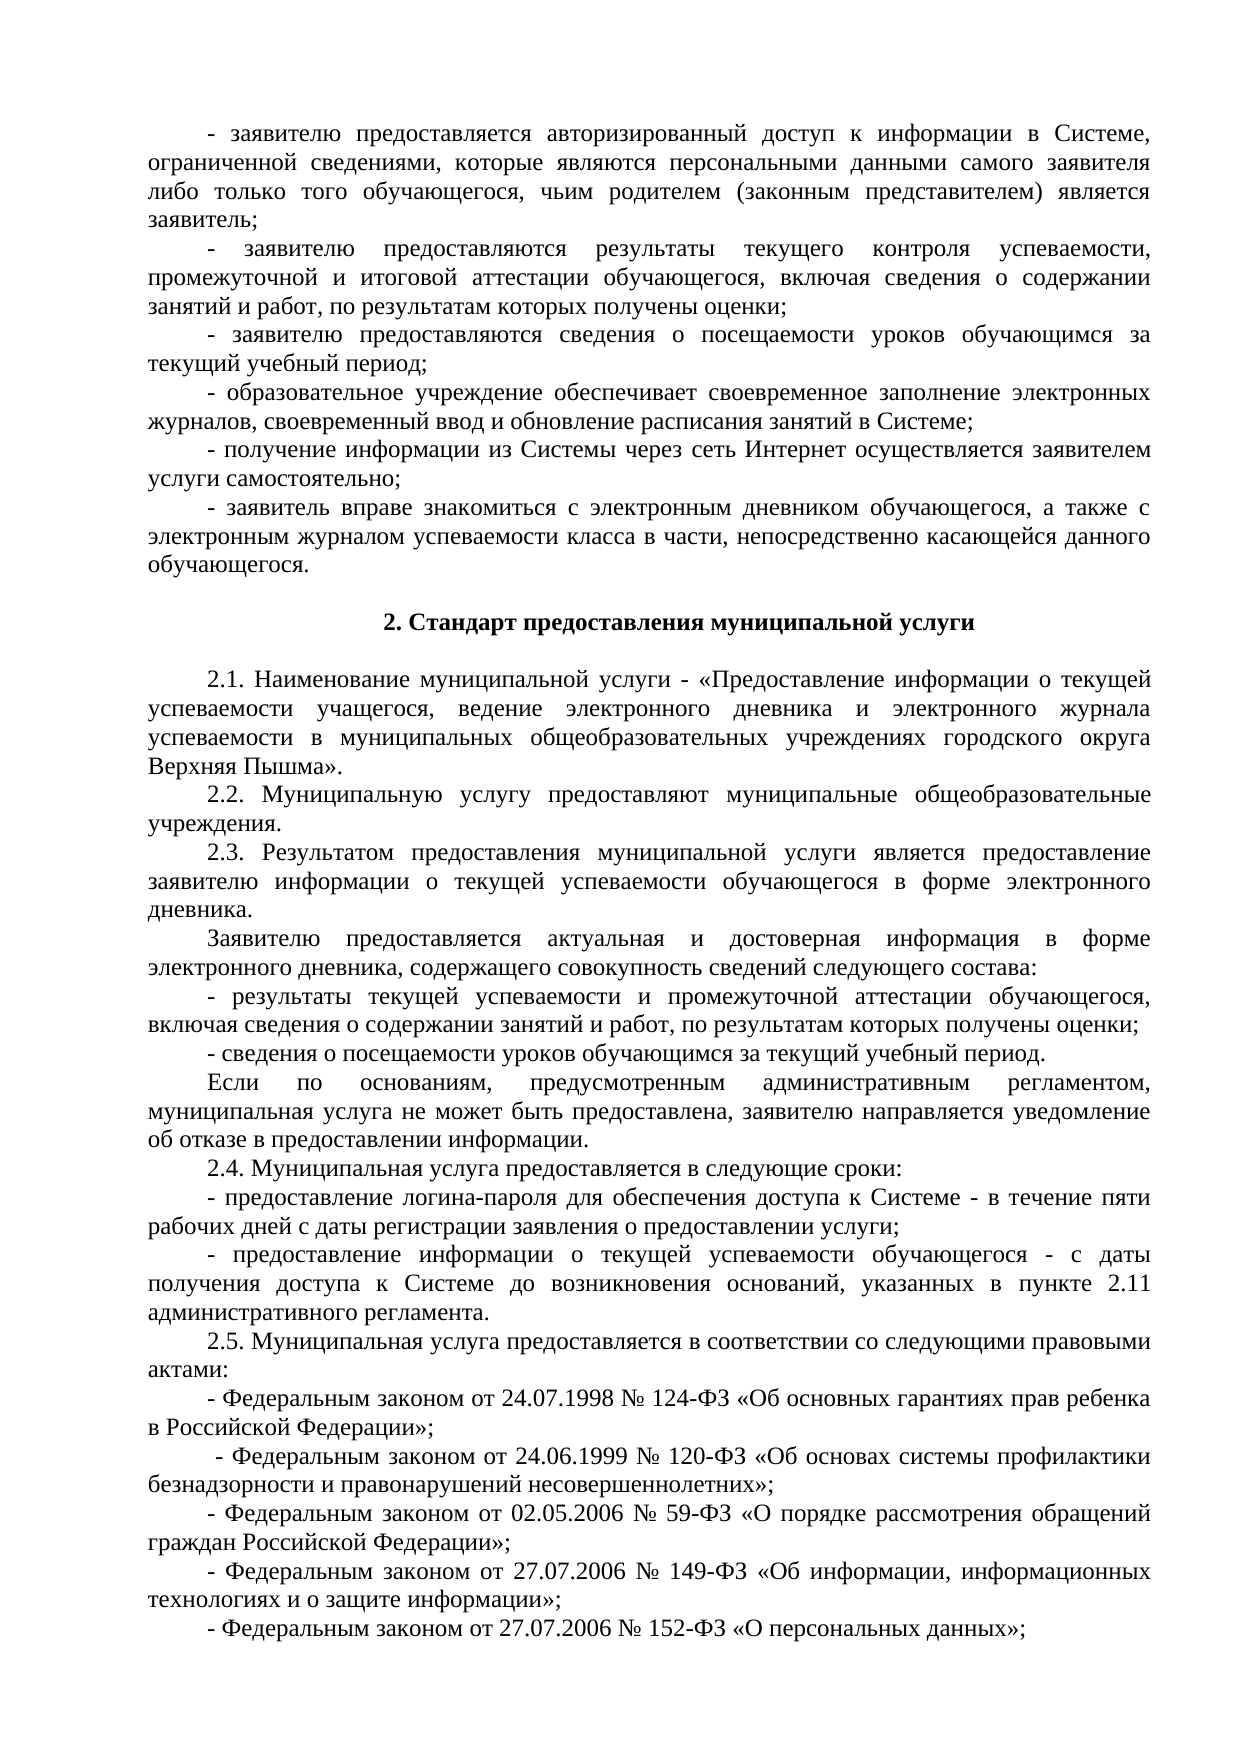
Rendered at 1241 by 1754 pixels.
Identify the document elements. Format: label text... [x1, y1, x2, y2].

text 2. Стандарт предоставления муниципальной услуги [148, 607, 1152, 636]
text - заявителю предоставляются сведения о посещаемости уроков обучающимся за текущий учебный период; [148, 319, 1152, 377]
text - сведения о посещаемости уроков обучающимся за текущий учебный период. [148, 1038, 1152, 1067]
text 2.1. Наименование муниципальной услуги - «Предоставление информации о текущей успеваемости учащегося, ведение электронного дневника и электронного журнала успеваемости в муниципальных общеобразовательных учреждениях городского округа Верхняя Пышма». [148, 664, 1152, 779]
text 2.2. Муниципальную услугу предоставляют муниципальные общеобразовательные учреждения. [148, 779, 1152, 837]
text 2.3. Результатом предоставления муниципальной услуги является предоставление заявителю информации о текущей успеваемости обучающегося в форме электронного дневника. [148, 837, 1152, 923]
text - Федеральным законом от 24.06.1999 № 120-ФЗ «Об основах системы профилактики безнадзорности и правонарушений несовершеннолетних»; [148, 1441, 1152, 1498]
text - заявитель вправе знакомиться с электронным дневником обучающегося, а также с электронным журналом успеваемости класса в части, непосредственно касающейся данного обучающегося. [148, 492, 1152, 578]
text - предоставление логина-пароля для обеспечения доступа к Системе - в течение пяти рабочих дней с даты регистрации заявления о предоставлении услуги; [148, 1182, 1152, 1239]
text - заявителю предоставляется авторизированный доступ к информации в Системе, ограниченной сведениями, которые являются персональными данными самого заявителя либо только того обучающегося, чьим родителем (законным представителем) является заявитель; [148, 118, 1152, 233]
text - Федеральным законом от 02.05.2006 № 59-ФЗ «О порядке рассмотрения обращений граждан Российской Федерации»; [148, 1498, 1152, 1556]
text Если по основаниям, предусмотренным административным регламентом, муниципальная услуга не может быть предоставлена, заявителю направляется уведомление об отказе в предоставлении информации. [148, 1067, 1152, 1153]
text - заявителю предоставляются результаты текущего контроля успеваемости, промежуточной и итоговой аттестации обучающегося, включая сведения о содержании занятий и работ, по результатам которых получены оценки; [148, 233, 1152, 319]
text 2.4. Муниципальная услуга предоставляется в следующие сроки: [148, 1153, 1152, 1182]
text - получение информации из Системы через сеть Интернет осуществляется заявителем услуги самостоятельно; [148, 434, 1152, 492]
text - предоставление информации о текущей успеваемости обучающегося - с даты получения доступа к Системе до возникновения оснований, указанных в пункте 2.11 административного регламента. [148, 1239, 1152, 1326]
text - Федеральным законом от 27.07.2006 № 149-ФЗ «Об информации, информационных технологиях и о защите информации»; [148, 1556, 1152, 1613]
text Заявителю предоставляется актуальная и достоверная информация в форме электронного дневника, содержащего совокупность сведений следующего состава: [148, 923, 1152, 981]
text - Федеральным законом от 27.07.2006 № 152-ФЗ «О персональных данных»; [148, 1613, 1152, 1642]
text 2.5. Муниципальная услуга предоставляется в соответствии со следующими правовыми актами: [148, 1326, 1152, 1383]
text - образовательное учреждение обеспечивает своевременное заполнение электронных журналов, своевременный ввод и обновление расписания занятий в Системе; [148, 377, 1152, 434]
text - Федеральным законом от 24.07.1998 № 124-ФЗ «Об основных гарантиях прав ребенка в Российской Федерации»; [148, 1383, 1152, 1441]
text - результаты текущей успеваемости и промежуточной аттестации обучающегося, включая сведения о содержании занятий и работ, по результатам которых получены оценки; [148, 981, 1152, 1038]
